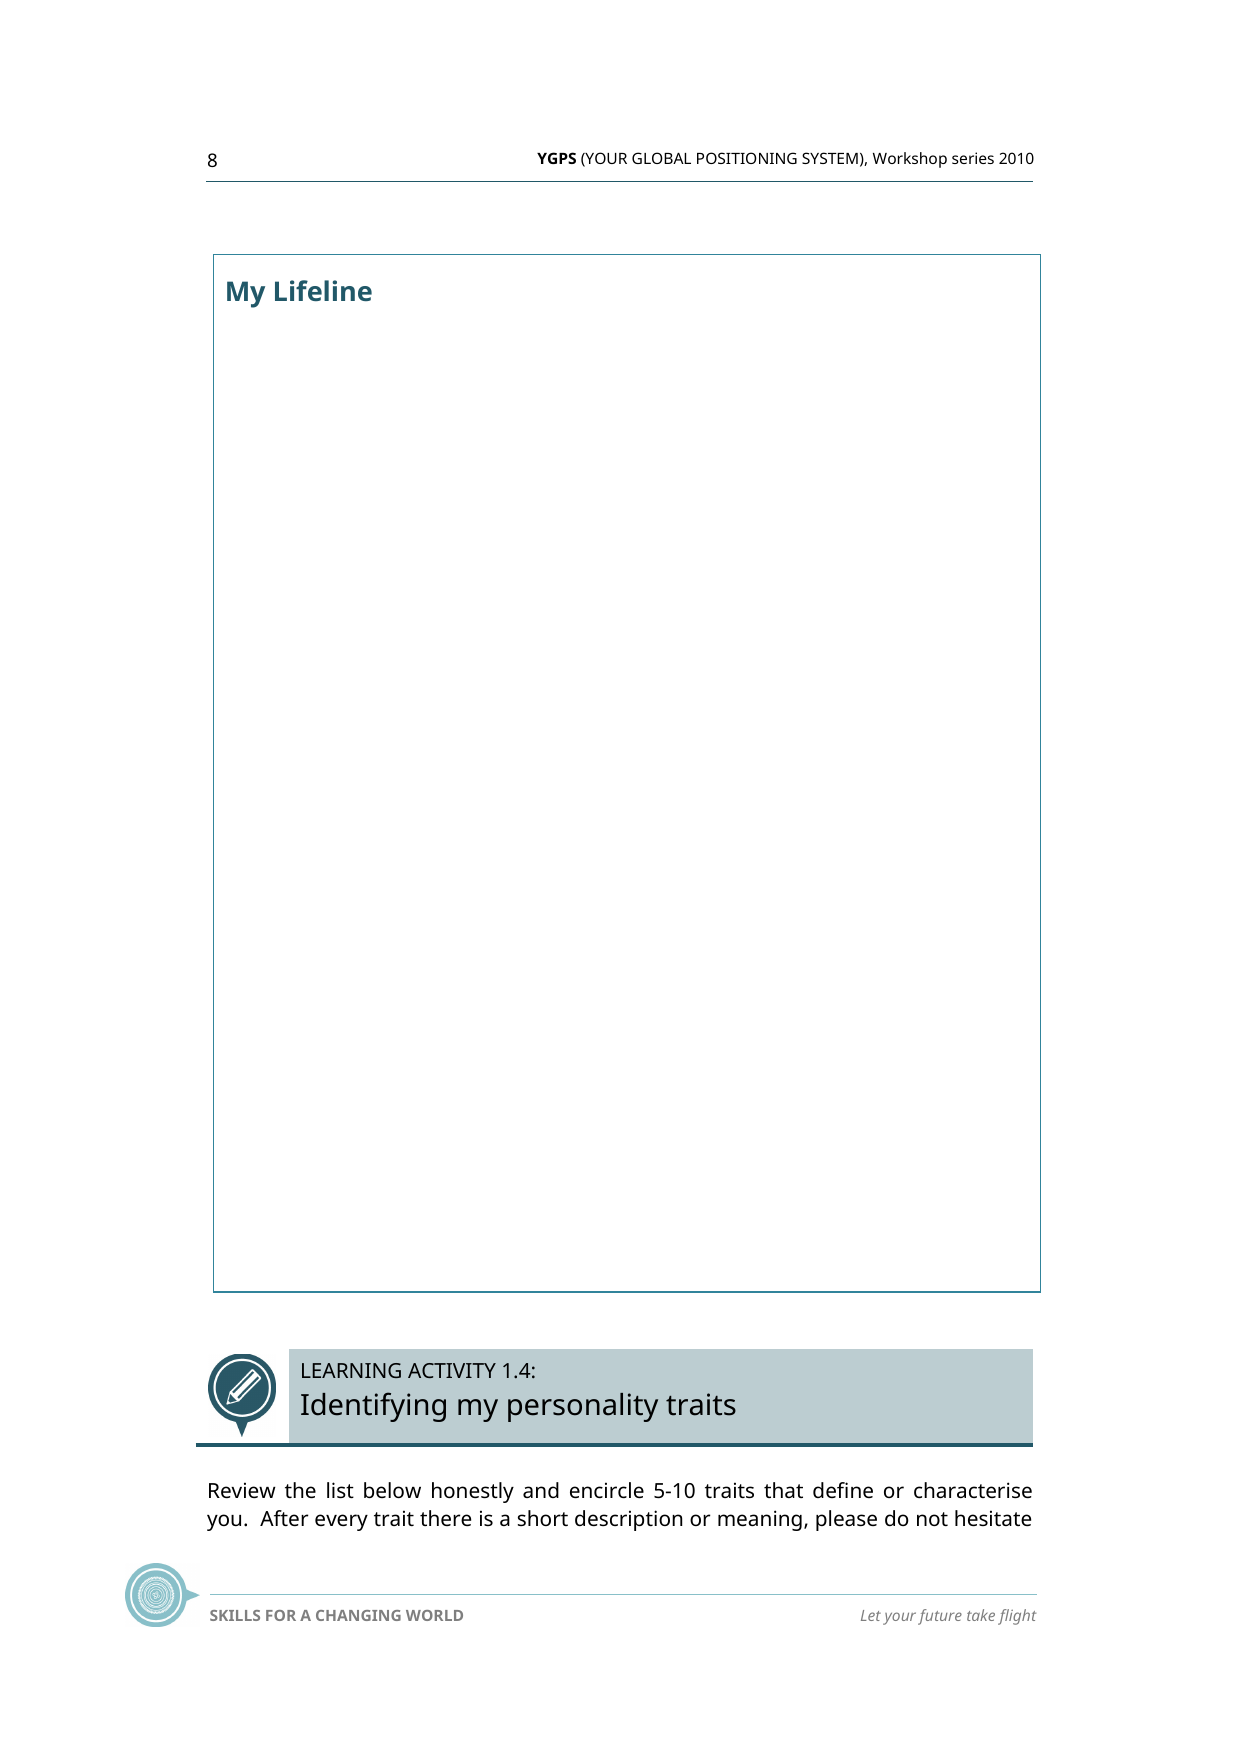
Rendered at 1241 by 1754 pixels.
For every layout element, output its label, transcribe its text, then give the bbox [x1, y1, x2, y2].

table_header [196, 1349, 288, 1443]
table_header Learning Activity 1.4: Identifying my personality traits [289, 1349, 1033, 1443]
picture [208, 1354, 276, 1437]
table_header My Lifeline [214, 255, 1040, 1291]
picture [125, 1563, 200, 1627]
